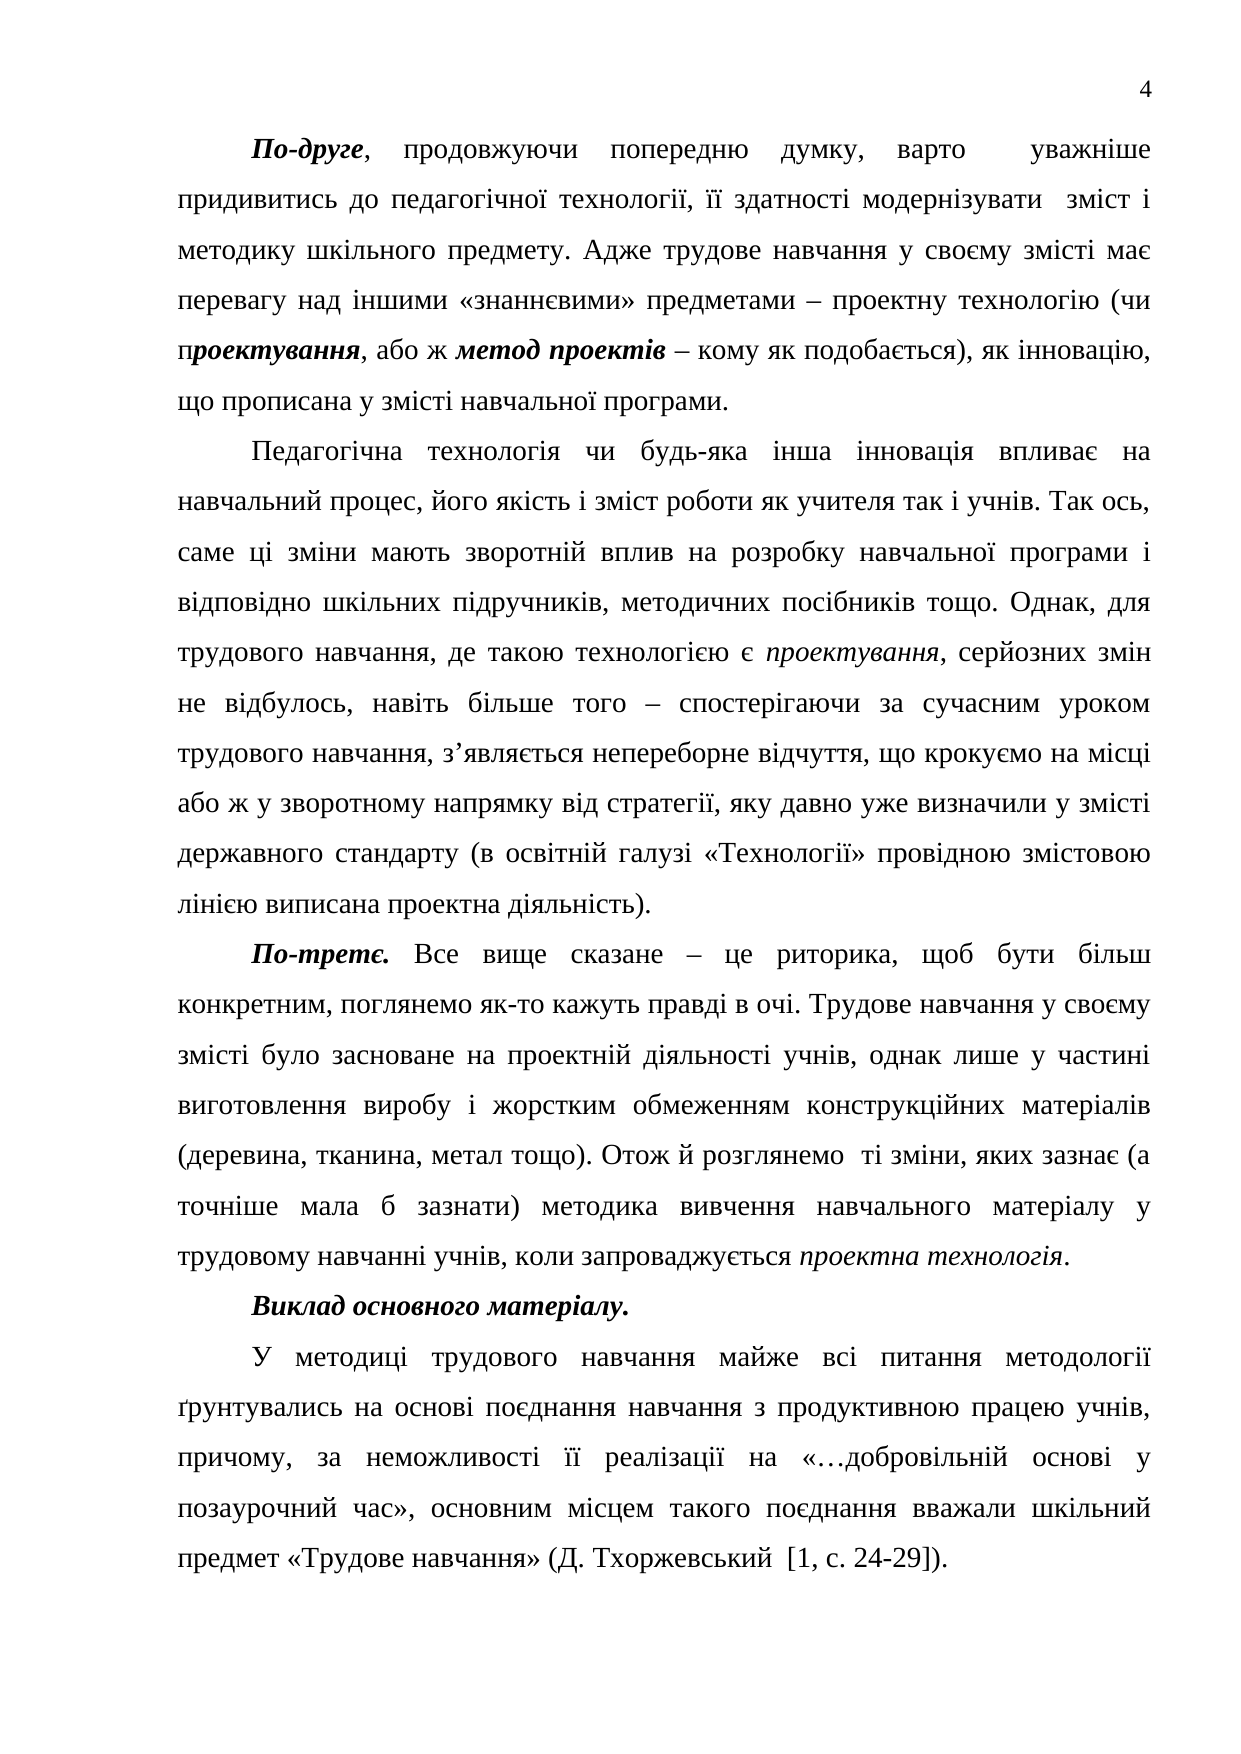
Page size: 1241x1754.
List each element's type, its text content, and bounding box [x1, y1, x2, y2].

text У методиці трудового навчання майже всі питання методології ґрунтувались на основі поєднання навчання з продуктивною працею учнів, причому, за неможливості її реалізації на «…добровільній основі у позаурочний час», основним місцем такого поєднання вважали шкільний предмет «Трудове навчання» (Д. Тхоржевський [1, с. 24-29]). [177, 1339, 1152, 1573]
text По-друге, продовжуючи попередню думку, варто уважніше придивитись до педагогічної технології, її здатності модернізувати зміст і методику шкільного предмету. Адже трудове навчання у своєму змісті має перевагу над іншими «знаннєвими» предметами – проектну технологію (чи проектування, або ж метод проектів – кому як подобається), як інновацію, що прописана у змісті навчальної програми. [177, 131, 1152, 416]
text Виклад основного матеріалу. [177, 1288, 1152, 1322]
text По-третє. Все вище сказане – це риторика, щоб бути більш конкретним, поглянемо як-то кажуть правді в очі. Трудове навчання у своєму змісті було засноване на проектній діяльності учнів, однак лише у частині виготовлення виробу і жорстким обмеженням конструкційних матеріалів (деревина, тканина, метал тощо). Отож й розглянемо ті зміни, яких зазнає (а точніше мала б зазнати) методика вивчення навчального матеріалу у трудовому навчанні учнів, коли запроваджується проектна технологія. [177, 936, 1152, 1272]
text Педагогічна технологія чи будь-яка інша інновація впливає на навчальний процес, його якість і зміст роботи як учителя так і учнів. Так ось, саме ці зміни мають зворотній вплив на розробку навчальної програми і відповідно шкільних підручників, методичних посібників тощо. Однак, для трудового навчання, де такою технологією є проектування, серйозних змін не відбулось, навіть більше того – спостерігаючи за сучасним уроком трудового навчання, з’являється непереборне відчуття, що крокуємо на місці або ж у зворотному напрямку від стратегії, яку давно уже визначили у змісті державного стандарту (в освітній галузі «Технології» провідною змістовою лінією виписана проектна діяльність). [177, 433, 1152, 919]
